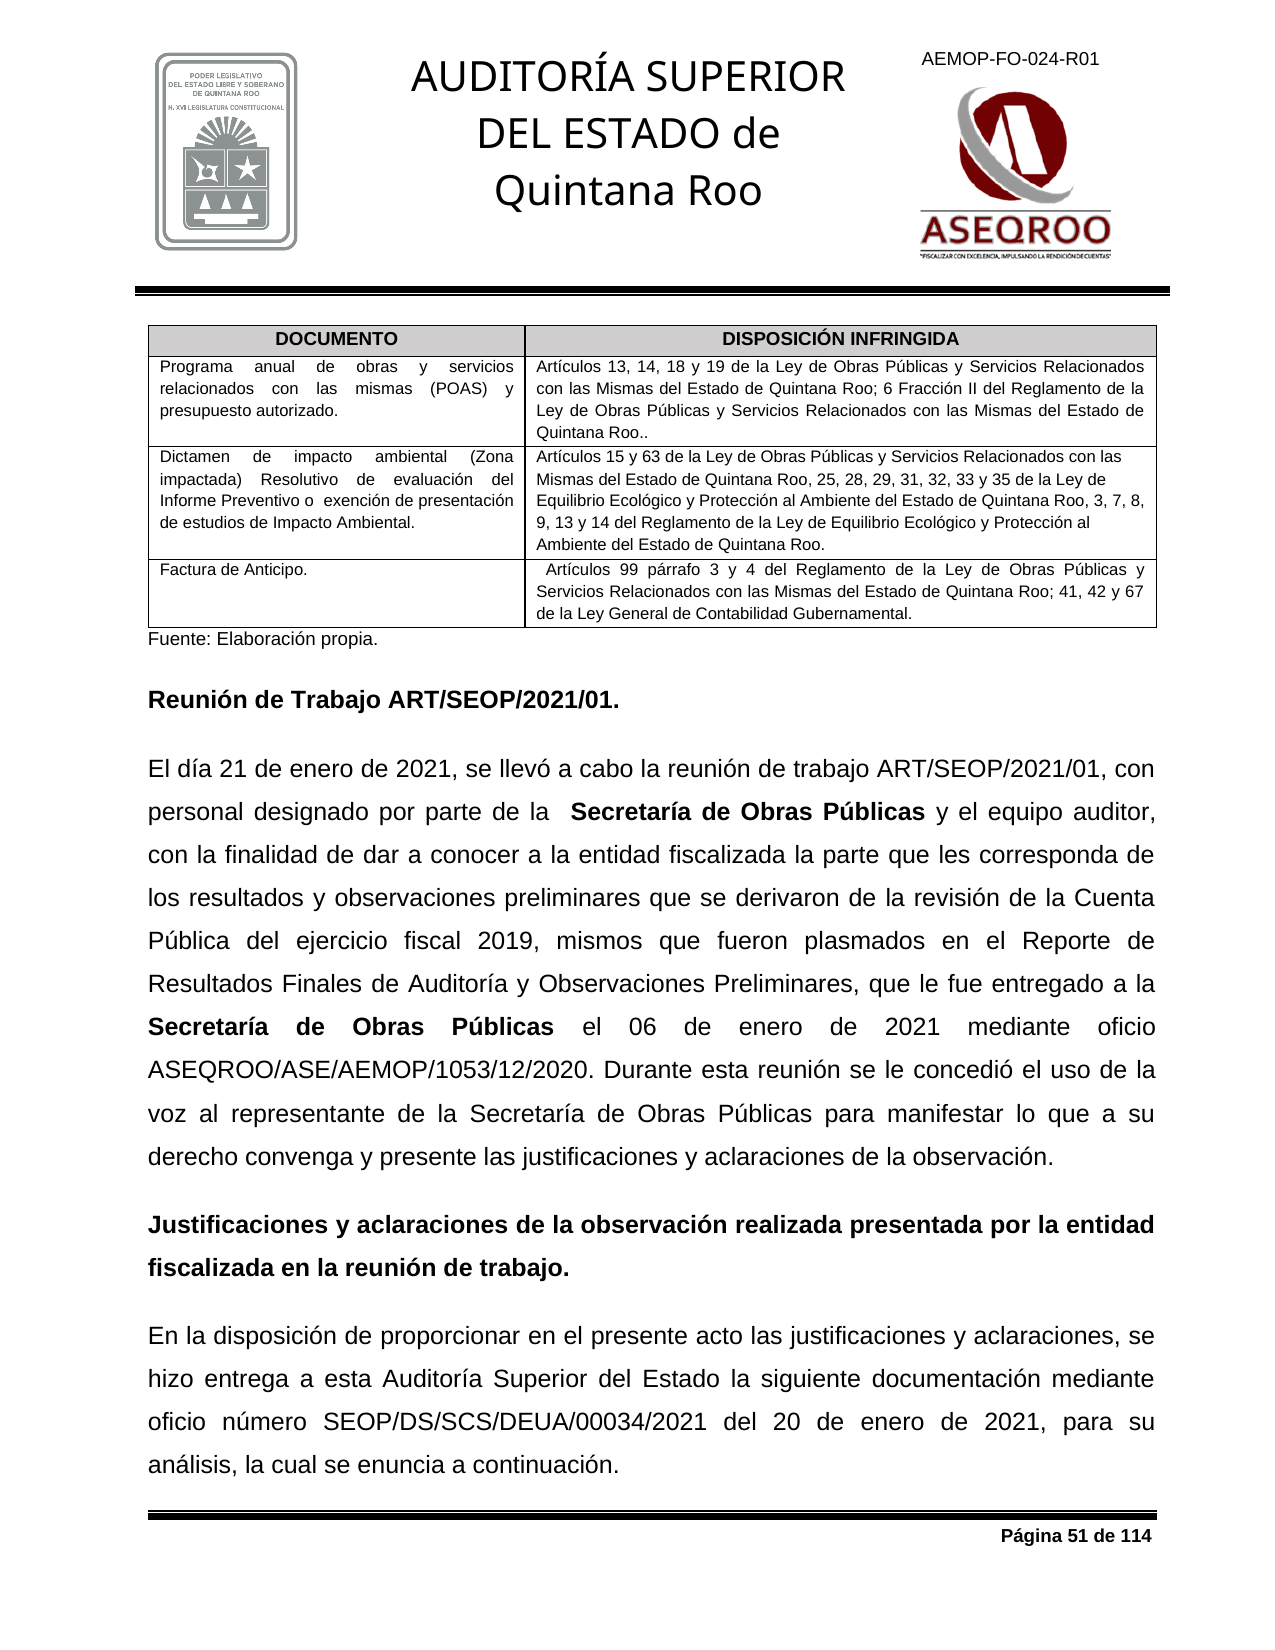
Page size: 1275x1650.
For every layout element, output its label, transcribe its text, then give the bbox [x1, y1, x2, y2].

table_cell Programa anual de obras y servicios relacionados con las mismas (POAS) y presupuesto autorizado. [149, 357, 524, 446]
picture [920, 87, 1111, 259]
table_cell Artículos 15 y 63 de la Ley de Obras Públicas y Servicios Relacionados con las Mismas del Estado de Quintana Roo, 25, 28, 29, 31, 32, 33 y 35 de la Ley de Equilibrio Ecológico y Protección al Ambiente del Estado de Quintana Roo, 3, 7, 8, 9, 13 y 14 del Reglamento de la Ley de Equilibrio Ecológico y Protección al Ambiente del Estado de Quintana Roo. [526, 447, 1156, 559]
text Justificaciones y aclaraciones de la observación realizada presentada por la entidad fiscalizada en la reunión de trabajo. [148, 1210, 1157, 1282]
text El día 21 de enero de 2021, se llevó a cabo la reunión de trabajo ART/SEOP/2021/01, con personal designado por parte de la Secretaría de Obras Públicas y el equipo auditor, con la finalidad de dar a conocer a la entidad fiscalizada la parte que les corresponda de los resultados y observaciones preliminares que se derivaron de la revisión de la Cuenta Pública del ejercicio fiscal 2019, mismos que fueron plasmados en el Reporte de Resultados Finales de Auditoría y Observaciones Preliminares, que le fue entregado a la Secretaría de Obras Públicas el 06 de enero de 2021 mediante oficio ASEQROO/ASE/AEMOP/1053/12/2020. Durante esta reunión se le concedió el uso de la voz al representante de la Secretaría de Obras Públicas para manifestar lo que a su derecho convenga y presente las justificaciones y aclaraciones de la observación. [148, 753, 1157, 1170]
table_cell Artículos 99 párrafo 3 y 4 del Reglamento de la Ley de Obras Públicas y Servicios Relacionados con las Mismas del Estado de Quintana Roo; 41, 42 y 67 de la Ley General de Contabilidad Gubernamental. [526, 560, 1156, 627]
table_cell Dictamen de impacto ambiental (Zona impactada) Resolutivo de evaluación del Informe Preventivo o exención de presentación de estudios de Impacto Ambiental. [149, 447, 524, 559]
table_cell Factura de Anticipo. [149, 560, 524, 627]
picture [153, 49, 299, 252]
text En la disposición de proporcionar en el presente acto las justificaciones y aclaraciones, se hizo entrega a esta Auditoría Superior del Estado la siguiente documentación mediante oficio número SEOP/DS/SCS/DEUA/00034/2021 del 20 de enero de 2021, para su análisis, la cual se enuncia a continuación. [148, 1321, 1157, 1479]
table_cell Artículos 13, 14, 18 y 19 de la Ley de Obras Públicas y Servicios Relacionados con las Mismas del Estado de Quintana Roo; 6 Fracción II del Reglamento de la Ley de Obras Públicas y Servicios Relacionados con las Mismas del Estado de Quintana Roo.. [526, 357, 1156, 446]
text Fuente: Elaboración propia. [148, 628, 1157, 650]
text Reunión de Trabajo ART/SEOP/2021/01. [148, 685, 1157, 714]
table_header DOCUMENTO [149, 326, 524, 356]
table_header DISPOSICIÓN INFRINGIDA [526, 326, 1156, 356]
